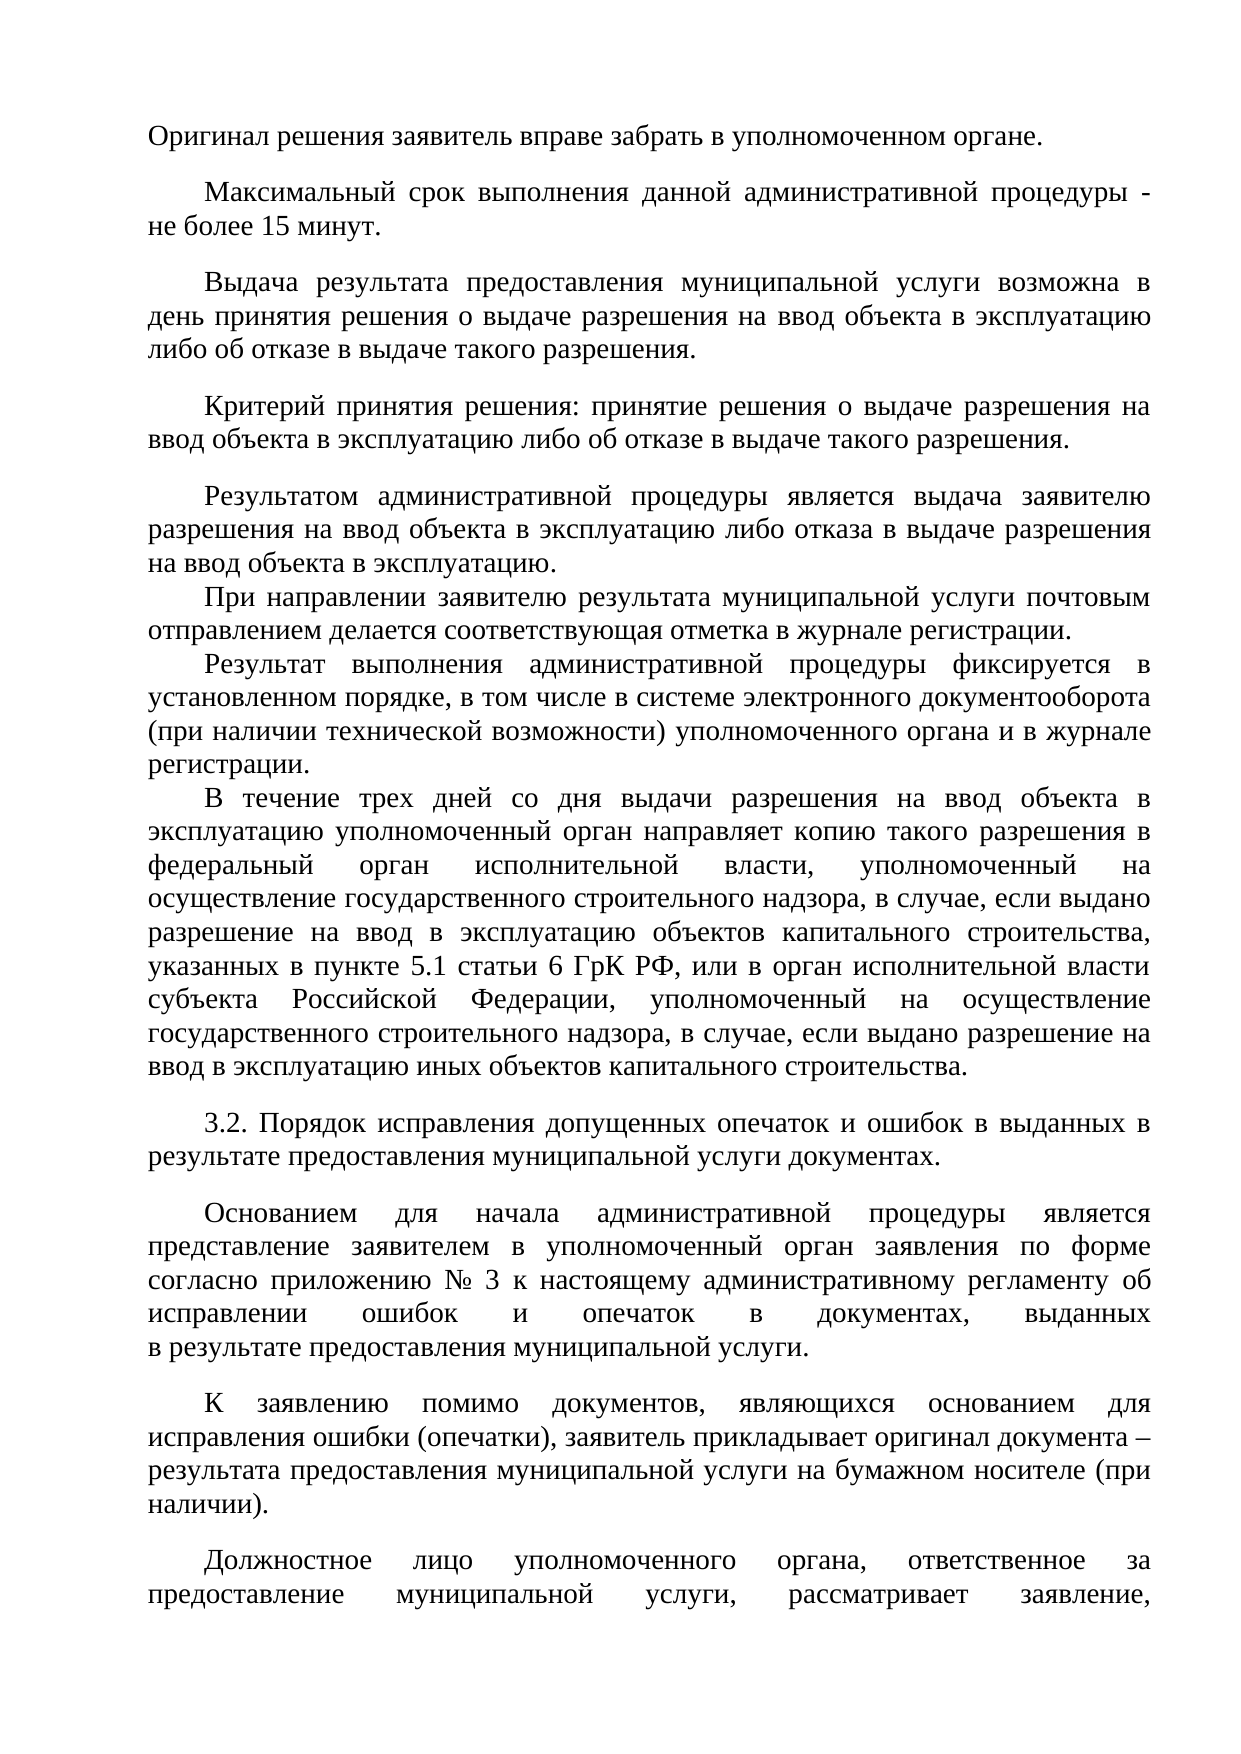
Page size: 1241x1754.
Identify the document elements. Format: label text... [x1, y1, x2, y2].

text Максимальный срок выполнения данной административной процедуры - не более 15 минут. [148, 174, 1152, 242]
text 3.2. Порядок исправления допущенных опечаток и ошибок в выданных в результате предоставления муниципальной услуги документах. [148, 1105, 1152, 1172]
text К заявлению помимо документов, являющихся основанием для исправления ошибки (опечатки), заявитель прикладывает оригинал документа – результата предоставления муниципальной услуги на бумажном носителе (при наличии). [148, 1385, 1152, 1519]
text В течение трех дней со дня выдачи разрешения на ввод объекта в эксплуатацию уполномоченный орган направляет копию такого разрешения в федеральный орган исполнительной власти, уполномоченный на осуществление государственного строительного надзора, в случае, если выдано разрешение на ввод в эксплуатацию объектов капитального строительства, указанных в пункте 5.1 статьи 6 ГрК РФ, или в орган исполнительной власти субъекта Российской Федерации, уполномоченный на осуществление государственного строительного надзора, в случае, если выдано разрешение на ввод в эксплуатацию иных объектов капитального строительства. [148, 780, 1152, 1082]
text Результат выполнения административной процедуры фиксируется в установленном порядке, в том числе в системе электронного документооборота (при наличии технической возможности) уполномоченного органа и в журнале регистрации. [148, 646, 1152, 780]
text При направлении заявителю результата муниципальной услуги почтовым отправлением делается соответствующая отметка в журнале регистрации. [148, 579, 1152, 646]
text Основанием для начала административной процедуры является представление заявителем в уполномоченный орган заявления по форме согласно приложению № 3 к настоящему административному регламенту об исправлении ошибок и опечаток в документах, выданных в результате предоставления муниципальной услуги. [148, 1195, 1152, 1362]
text Выдача результата предоставления муниципальной услуги возможна в день принятия решения о выдаче разрешения на ввод объекта в эксплуатацию либо об отказе в выдаче такого разрешения. [148, 264, 1152, 365]
text Результатом административной процедуры является выдача заявителю разрешения на ввод объекта в эксплуатацию либо отказа в выдаче разрешения на ввод объекта в эксплуатацию. [148, 478, 1152, 579]
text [148, 118, 1152, 152]
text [148, 1542, 1152, 1609]
text Критерий принятия решения: принятие решения о выдаче разрешения на ввод объекта в эксплуатацию либо об отказе в выдаче такого разрешения. [148, 388, 1152, 455]
